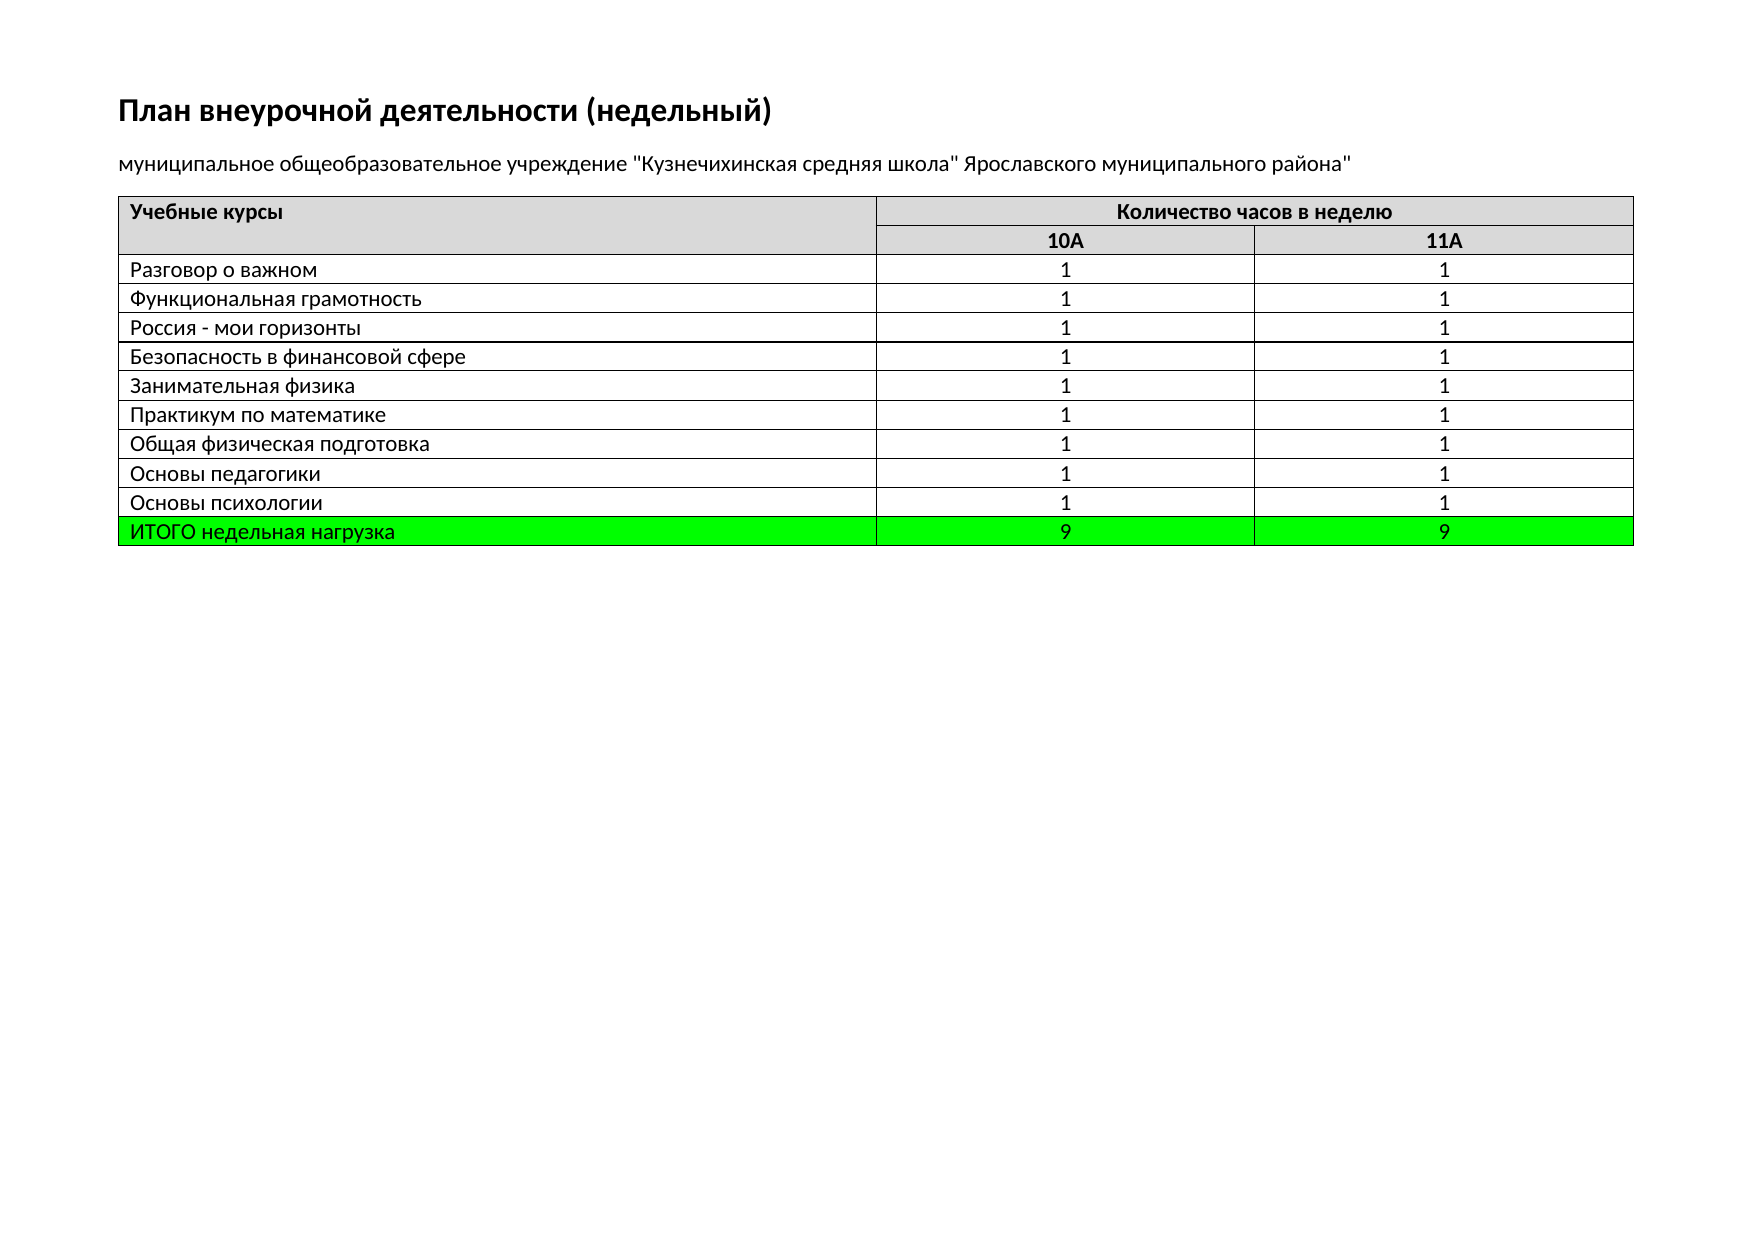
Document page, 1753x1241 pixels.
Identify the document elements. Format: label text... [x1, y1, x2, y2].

table_cell 1 [1255, 459, 1633, 487]
table_cell 1 [877, 343, 1254, 370]
table_cell 10А [877, 226, 1254, 254]
table_cell 11А [1255, 226, 1633, 254]
text муниципальное общеобразовательное учреждение "Кузнечихинская средняя школа" Ярославского муниципального района" [118, 149, 1634, 177]
table_cell Практикум по математике [119, 401, 876, 428]
table_cell Основы психологии [119, 488, 876, 516]
table_cell ИТОГО недельная нагрузка [119, 517, 876, 545]
table_cell 1 [1255, 343, 1633, 370]
table_cell 1 [877, 371, 1254, 399]
table_cell Безопасность в финансовой сфере [119, 343, 876, 370]
table_cell 1 [877, 255, 1254, 283]
table_cell 1 [1255, 313, 1633, 341]
table_header Количество часов в неделю [877, 197, 1633, 225]
table_cell Основы педагогики [119, 459, 876, 487]
table_cell 1 [877, 313, 1254, 341]
table_cell 1 [1255, 488, 1633, 516]
table_cell 1 [1255, 371, 1633, 399]
text План внеурочной деятельности (недельный) [118, 88, 1634, 129]
table_cell 1 [877, 284, 1254, 312]
table_cell 1 [1255, 401, 1633, 428]
table_cell Занимательная физика [119, 371, 876, 399]
table_cell 9 [877, 517, 1254, 545]
table_cell 1 [1255, 430, 1633, 458]
table_header Учебные курсы [119, 197, 876, 254]
table_cell 1 [877, 488, 1254, 516]
table_cell 9 [1255, 517, 1633, 545]
table_cell 1 [1255, 255, 1633, 283]
table_cell Разговор о важном [119, 255, 876, 283]
table_cell Россия - мои горизонты [119, 313, 876, 341]
table_cell 1 [877, 430, 1254, 458]
table_cell 1 [1255, 284, 1633, 312]
table_cell Общая физическая подготовка [119, 430, 876, 458]
table_cell 1 [877, 459, 1254, 487]
table_cell Функциональная грамотность [119, 284, 876, 312]
table_cell 1 [877, 401, 1254, 428]
